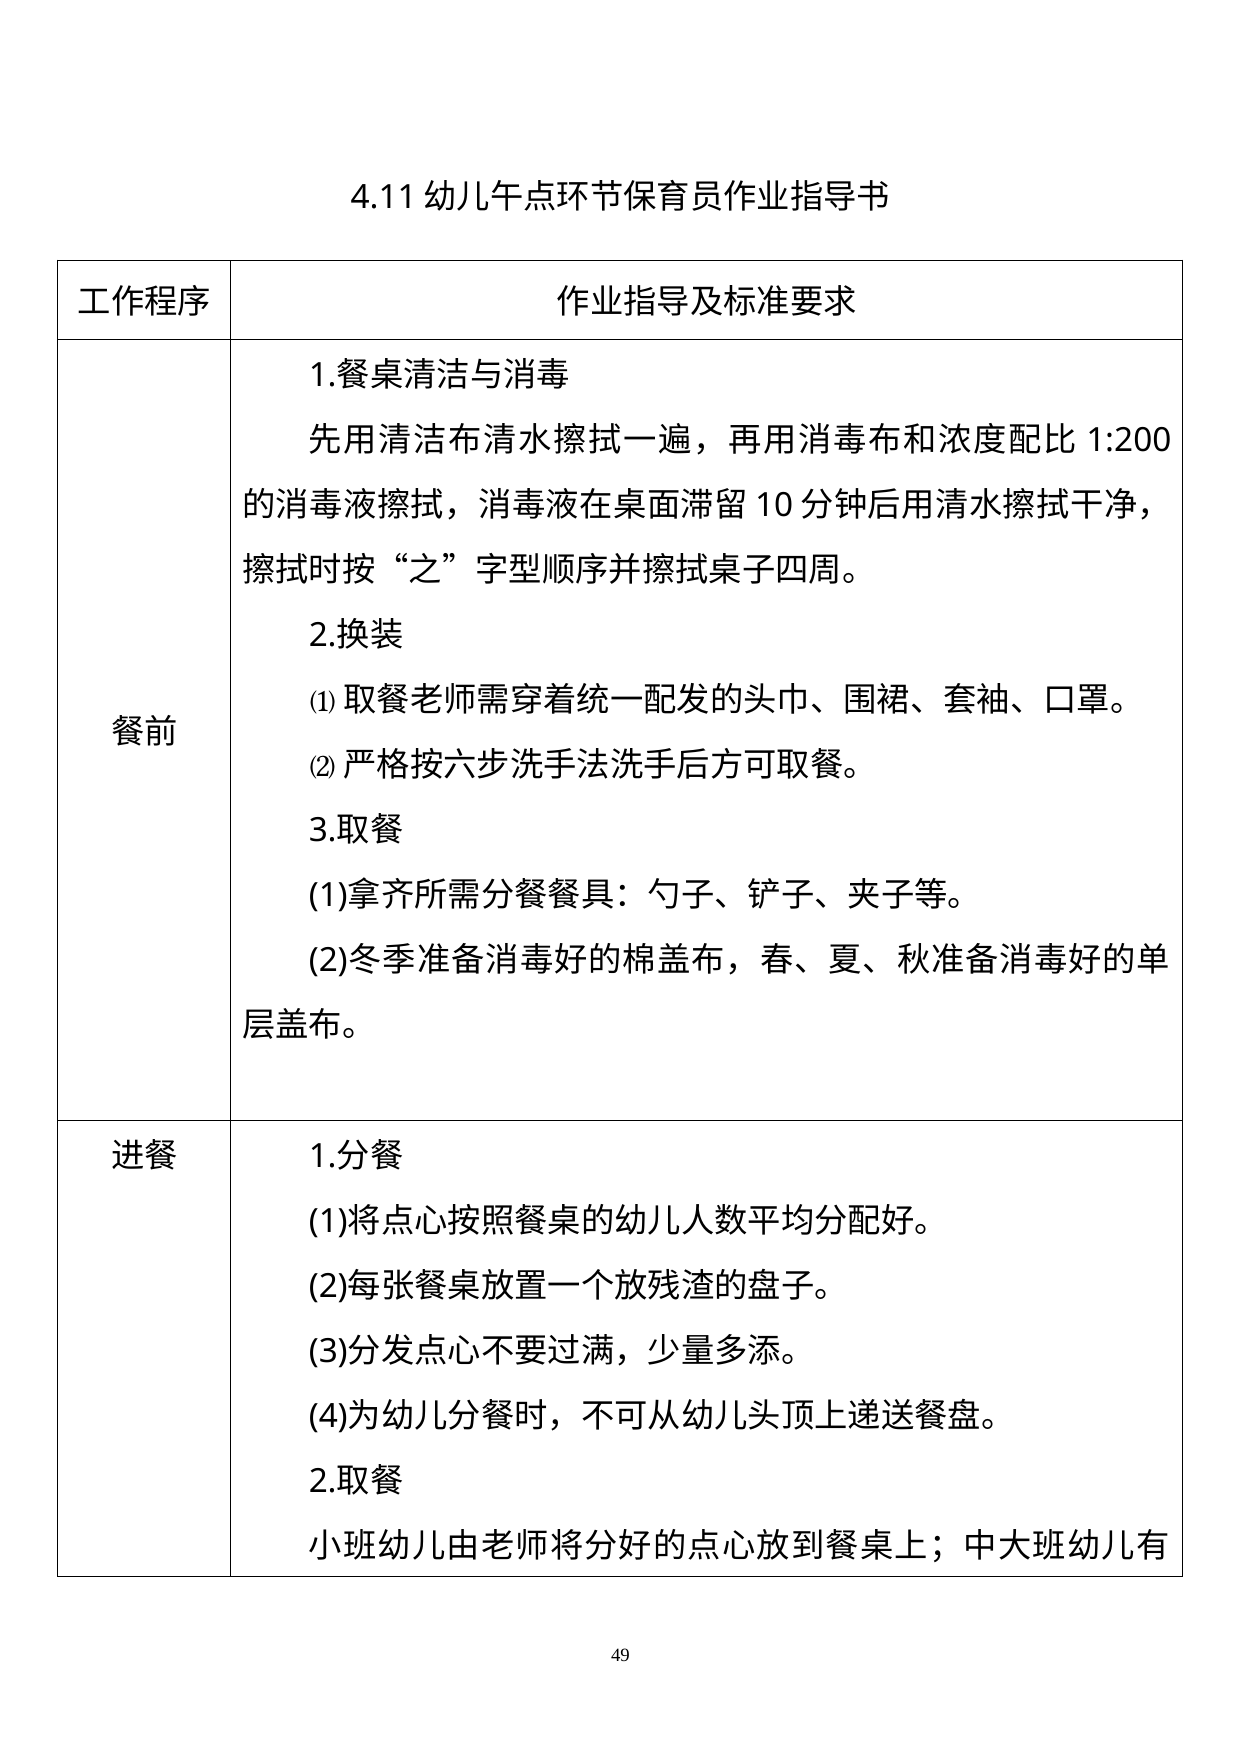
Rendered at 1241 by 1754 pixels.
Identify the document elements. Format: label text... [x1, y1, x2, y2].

table_cell 1.餐桌清洁与消毒 先用清洁布清水擦拭一遍，再用消毒布和浓度配比1:200的消毒液擦拭，消毒液在桌面滞留10分钟后用清水擦拭干净，擦拭时按“之”字型顺序并擦拭桌子四周。 2.换装 ⑴取餐老师需穿着统一配发的头巾、围裙、套袖、口罩。 ⑵严格按六步洗手法洗手后方可取餐。 3.取餐 (1)拿齐所需分餐餐具：勺子、铲子、夹子等。 (2)冬季准备消毒好的棉盖布，春、夏、秋准备消毒好的单层盖布。 [231, 340, 1182, 1119]
table_header 作业指导及标准要求 [231, 261, 1182, 338]
table_header 工作程序 [58, 261, 230, 338]
table_cell 进餐 [58, 1121, 230, 1576]
table_cell 餐前 [58, 340, 230, 1119]
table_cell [231, 1121, 1182, 1576]
text 4.11幼儿午点环节保育员作业指导书 [148, 162, 1092, 227]
